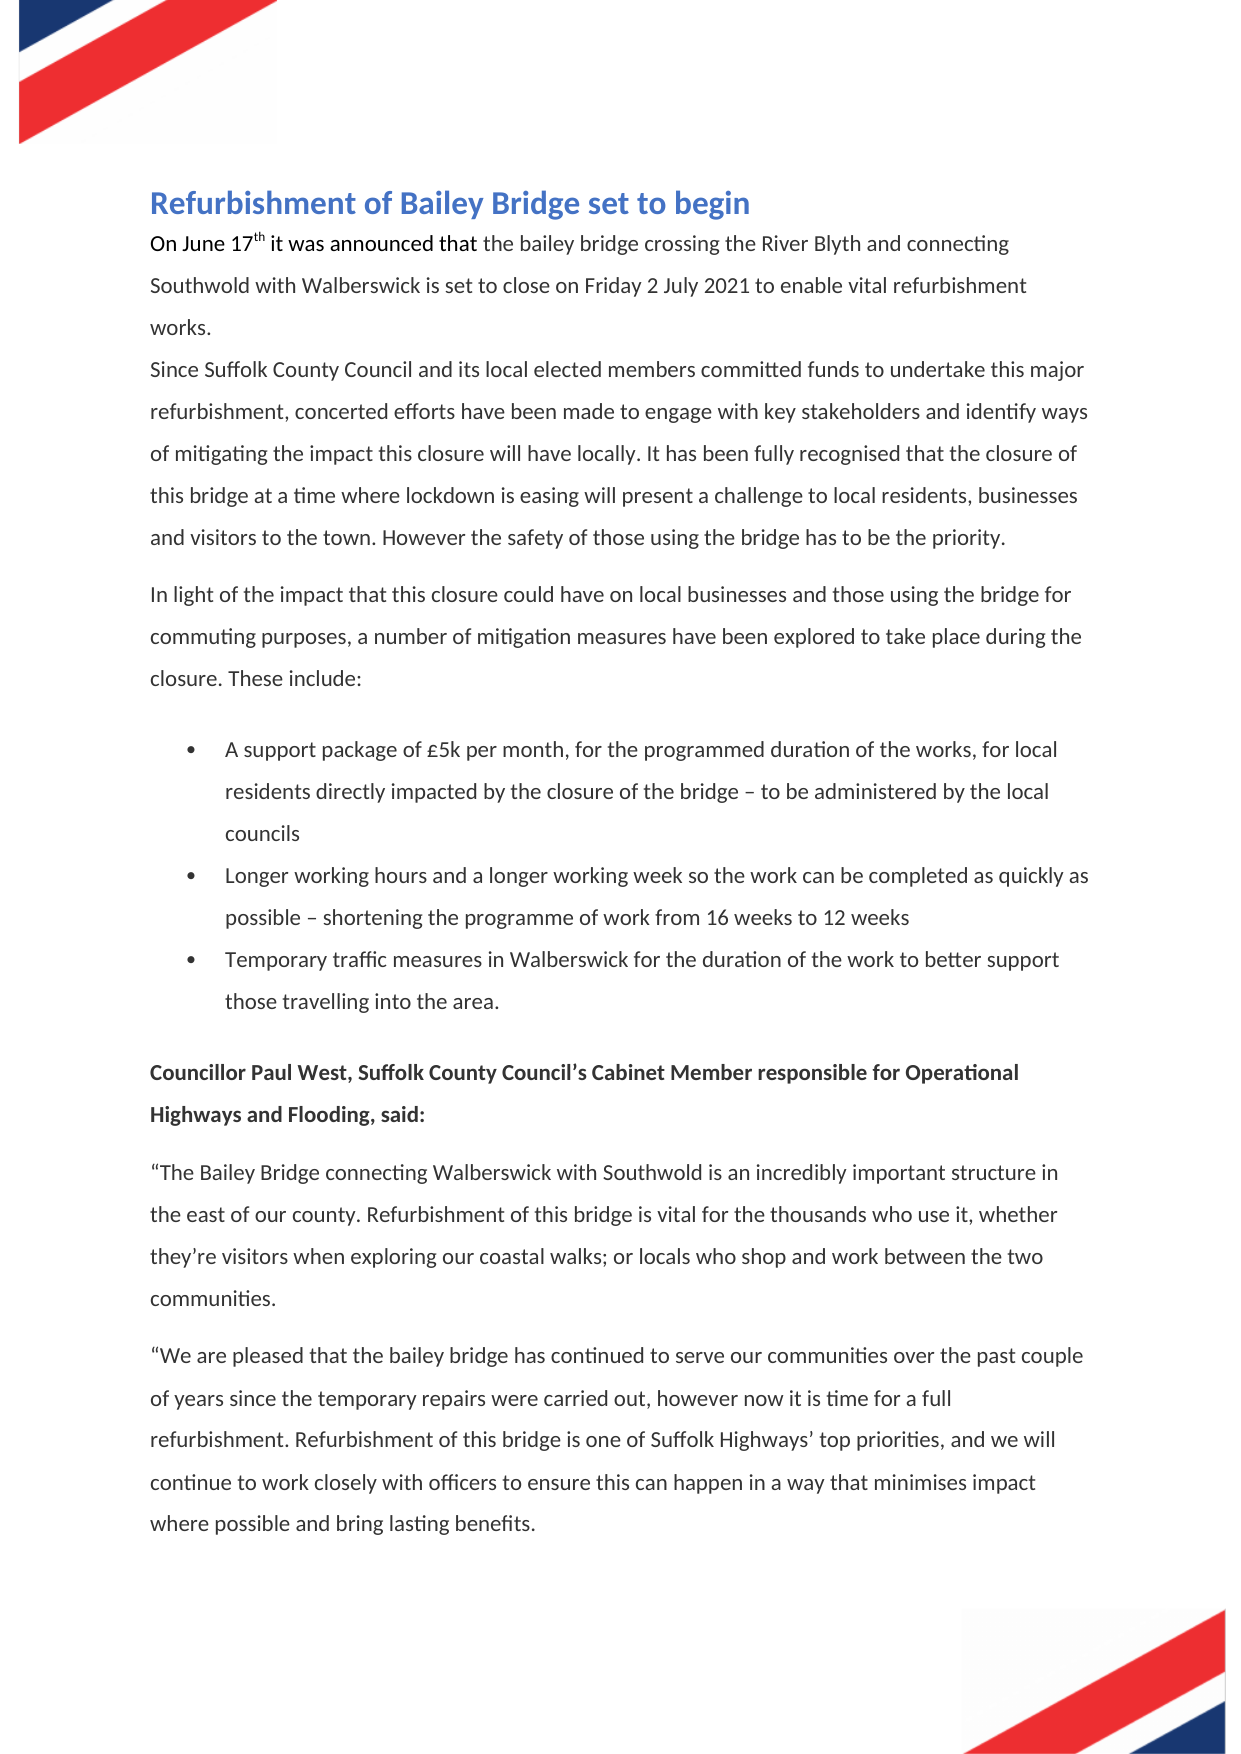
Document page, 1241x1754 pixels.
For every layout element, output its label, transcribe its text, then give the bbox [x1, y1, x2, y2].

text “The Bailey Bridge connecting Walberswick with Southwold is an incredibly important structure in the east of our county. Refurbishment of this bridge is vital for the thousands who use it, whether they’re visitors when exploring our coastal walks; or locals who shop and work between the two communities. [150, 1158, 1090, 1312]
text Refurbishment of Bailey Bridge set to begin [150, 182, 1090, 223]
list Longer working hours and a longer working week so the work can be completed as quickly as possible – shortening the programme of work from 16 weeks to 12 weeks [187, 861, 1090, 931]
text In light of the impact that this closure could have on local businesses and those using the bridge for commuting purposes, a number of mitigation measures have been explored to take place during the closure. These include: [150, 580, 1090, 692]
text On June 17th it was announced that the bailey bridge crossing the River Blyth and connecting Southwold with Walberswick is set to close on Friday 2 July 2021 to enable vital refurbishment works. [150, 229, 1090, 341]
text Since Suffolk County Council and its local elected members committed funds to undertake this major refurbishment, concerted efforts have been made to engage with key stakeholders and identify ways of mitigating the impact this closure will have locally. It has been fully recognised that the closure of this bridge at a time where lockdown is easing will present a challenge to local residents, businesses and visitors to the town. However the safety of those using the bridge has to be the priority. [150, 355, 1090, 551]
text “We are pleased that the bailey bridge has continued to serve our communities over the past couple of years since the temporary repairs were carried out, however now it is time for a full refurbishment. Refurbishment of this bridge is one of Suffolk Highways’ top priorities, and we will continue to work closely with officers to ensure this can happen in a way that minimises impact where possible and bring lasting benefits. [150, 1342, 1090, 1538]
picture [18, 0, 278, 144]
list Temporary traffic measures in Walberswick for the duration of the work to better support those travelling into the area. [187, 945, 1090, 1015]
picture [962, 1609, 1225, 1753]
text Councillor Paul West, Suffolk County Council’s Cabinet Member responsible for Operational Highways and Flooding, said: [150, 1058, 1090, 1128]
list A support package of £5k per month, for the programmed duration of the works, for local residents directly impacted by the closure of the bridge – to be administered by the local councils [187, 736, 1090, 847]
